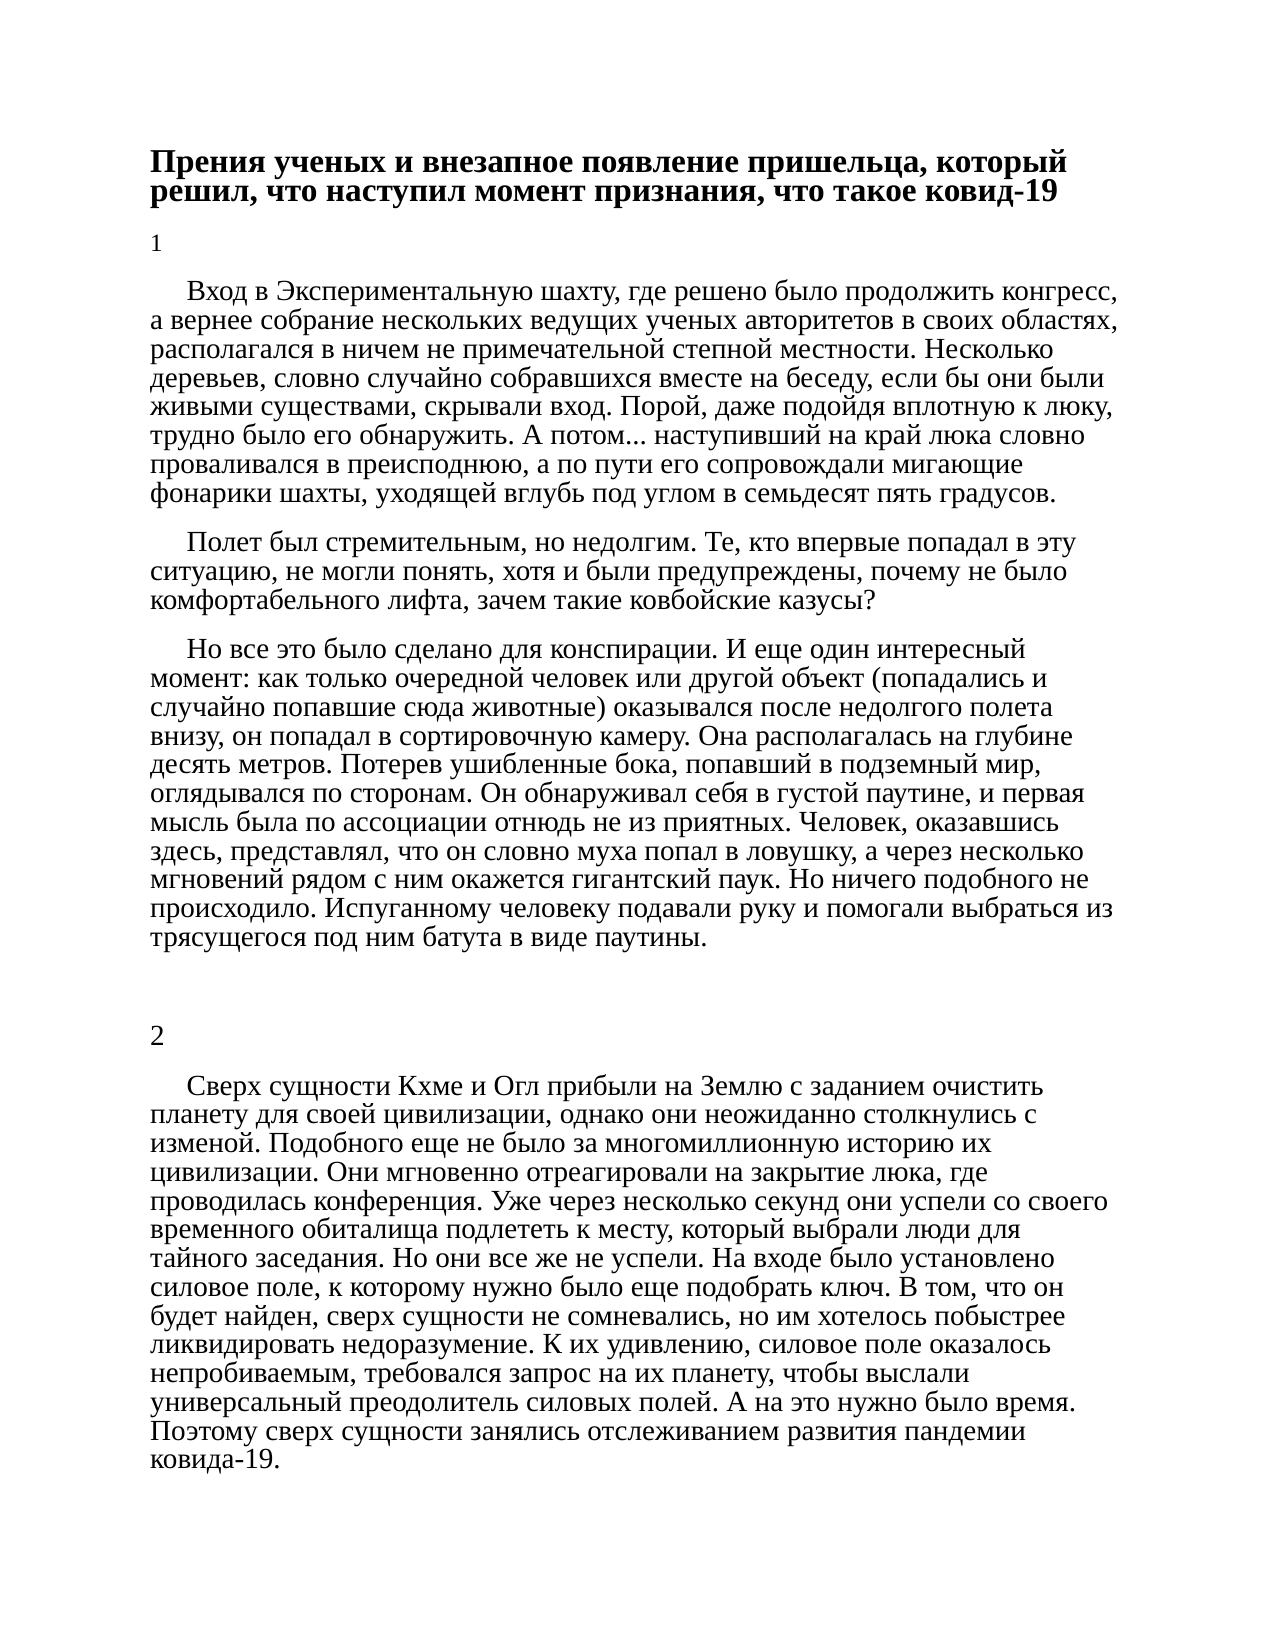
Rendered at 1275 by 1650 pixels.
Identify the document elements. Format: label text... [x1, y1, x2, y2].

text Прения ученых и внезапное появление пришельца, который решил, что наступил момент признания, что такое ковид-19 [150, 150, 1125, 207]
text Полет был стремительным, но недолгим. Те, кто впервые попадал в эту ситуацию, не могли понять, хотя и были предупреждены, почему не было комфортабельного лифта, зачем такие ковбойские казусы? [150, 529, 1125, 615]
text Сверх сущности Кхме и Огл прибыли на Землю с заданием очистить планету для своей цивилизации, однако они неожиданно столкнулись с изменой. Подобного еще не было за многомиллионную историю их цивилизации. Они мгновенно отреагировали на закрытие люка, где проводилась конференция. Уже через несколько секунд они успели со своего временного обиталища подлететь к месту, который выбрали люди для тайного заседания. Но они все же не успели. На входе было установлено силовое поле, к которому нужно было еще подобрать ключ. В том, что он будет найден, сверх сущности не сомневались, но им хотелось побыстрее ликвидировать недоразумение. К их удивлению, силовое поле оказалось непробиваемым, требовался запрос на их планету, чтобы выслали универсальный преодолитель силовых полей. А на это нужно было время. Поэтому сверх сущности занялись отслеживанием развития пандемии ковида-19. [150, 1072, 1125, 1474]
text Но все это было сделано для конспирации. И еще один интересный момент: как только очередной человек или другой объект (попадались и случайно попавшие сюда животные) оказывался после недолгого полета внизу, он попадал в сортировочную камеру. Она располагалась на глубине десять метров. Потерев ушибленные бока, попавший в подземный мир, оглядывался по сторонам. Он обнаруживал себя в густой паутине, и первая мысль была по ассоциации отнюдь не из приятных. Человек, оказавшись здесь, представлял, что он словно муха попал в ловушку, а через несколько мгновений рядом с ним окажется гигантский паук. Но ничего подобного не происходило. Испуганному человеку подавали руку и помогали выбраться из трясущегося под ним батута в виде паутины. [150, 636, 1125, 952]
text 1 [150, 228, 1125, 257]
text 2 [150, 1022, 1125, 1051]
text Вход в Экспериментальную шахту, где решено было продолжить конгресс, а вернее собрание нескольких ведущих ученых авторитетов в своих областях, располагался в ничем не примечательной степной местности. Несколько деревьев, словно случайно собравшихся вместе на беседу, если бы они были живыми существами, скрывали вход. Порой, даже подойдя вплотную к люку, трудно было его обнаружить. А потом... наступивший на край люка словно проваливался в преисподнюю, а по пути его сопровождали мигающие фонарики шахты, уходящей вглубь под углом в семьдесят пять градусов. [150, 278, 1125, 508]
